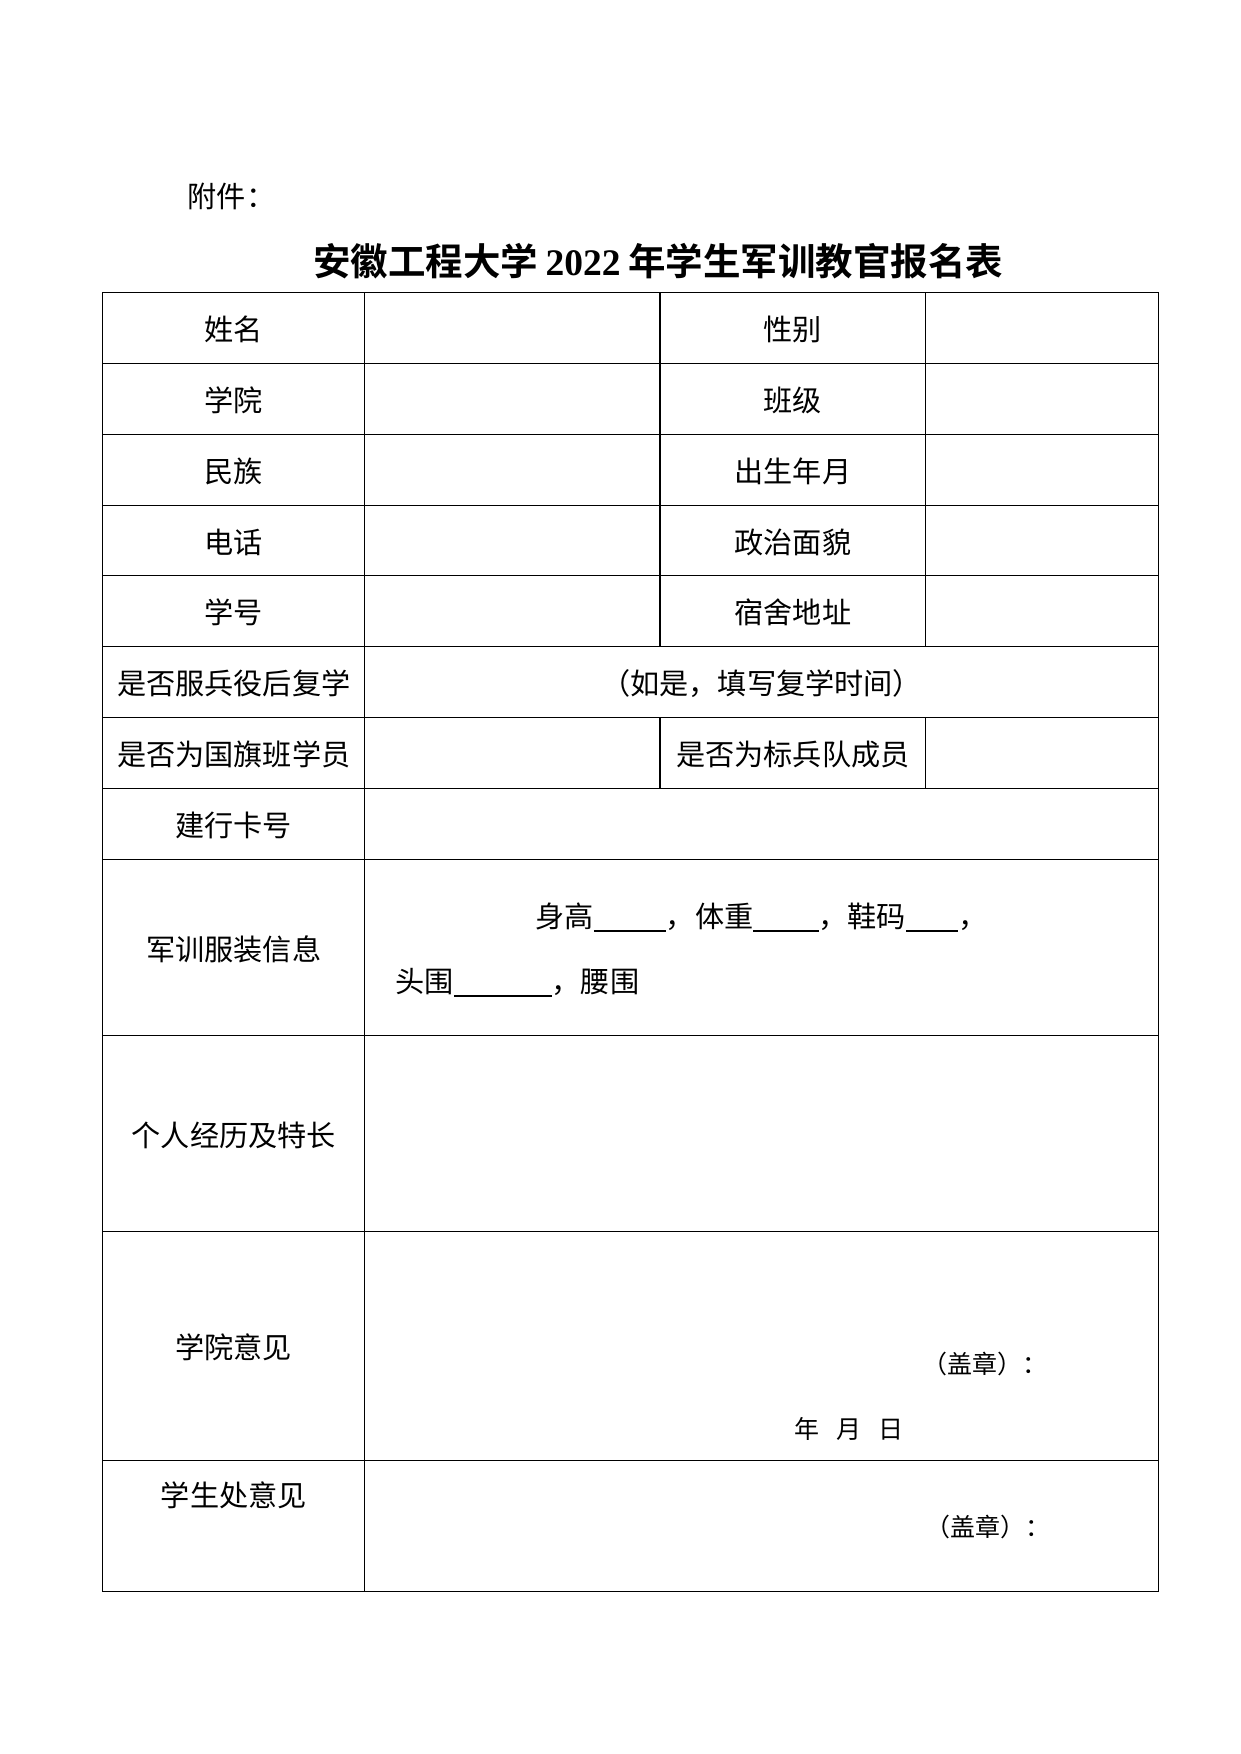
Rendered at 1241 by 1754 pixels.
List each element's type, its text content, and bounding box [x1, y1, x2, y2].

table_header 性别 [661, 293, 925, 363]
table_cell 学院意见 [103, 1232, 364, 1460]
table_cell [926, 506, 1158, 575]
table_cell 电话 [103, 506, 364, 575]
table_cell [365, 364, 659, 434]
table_cell [365, 718, 659, 788]
text 安徽工程大学2022年学生军训教官报名表 [187, 227, 1053, 292]
table_cell 建行卡号 [103, 789, 364, 859]
table_header 姓名 [103, 293, 364, 363]
table_cell [365, 435, 659, 504]
table_cell 出生年月 [661, 435, 925, 504]
table_cell 是否为国旗班学员 [103, 718, 364, 788]
table_cell （盖章）： 年 月 日 [365, 1461, 1158, 1591]
table_cell 军训服装信息 [103, 860, 364, 1035]
table_cell 学号 [103, 576, 364, 646]
table_cell 是否服兵役后复学 [103, 647, 364, 717]
table_cell （如是，填写复学时间） [365, 647, 1158, 717]
text 附件： [187, 162, 1053, 227]
table_header [926, 293, 1158, 363]
table_cell 民族 [103, 435, 364, 504]
table_cell 身高 ，体重 ，鞋码 ， 头围 ，腰围 [365, 860, 1158, 1035]
table_cell [365, 1036, 1158, 1231]
table_cell （盖章）： 年 月 日 [365, 1232, 1158, 1460]
table_cell 政治面貌 [661, 506, 925, 575]
table_cell 宿舍地址 [661, 576, 925, 646]
table_cell 班级 [661, 364, 925, 434]
table_cell 是否为标兵队成员 [661, 718, 925, 788]
table_cell [926, 718, 1158, 788]
table_cell 学院 [103, 364, 364, 434]
table_cell [365, 789, 1158, 859]
table_cell [365, 576, 659, 646]
table_header [365, 293, 659, 363]
table_cell [365, 506, 659, 575]
table_cell [926, 576, 1158, 646]
table_cell 学生处意见 [103, 1461, 364, 1591]
table_cell [926, 435, 1158, 504]
table_cell 个人经历及特长 [103, 1036, 364, 1231]
table_cell [926, 364, 1158, 434]
